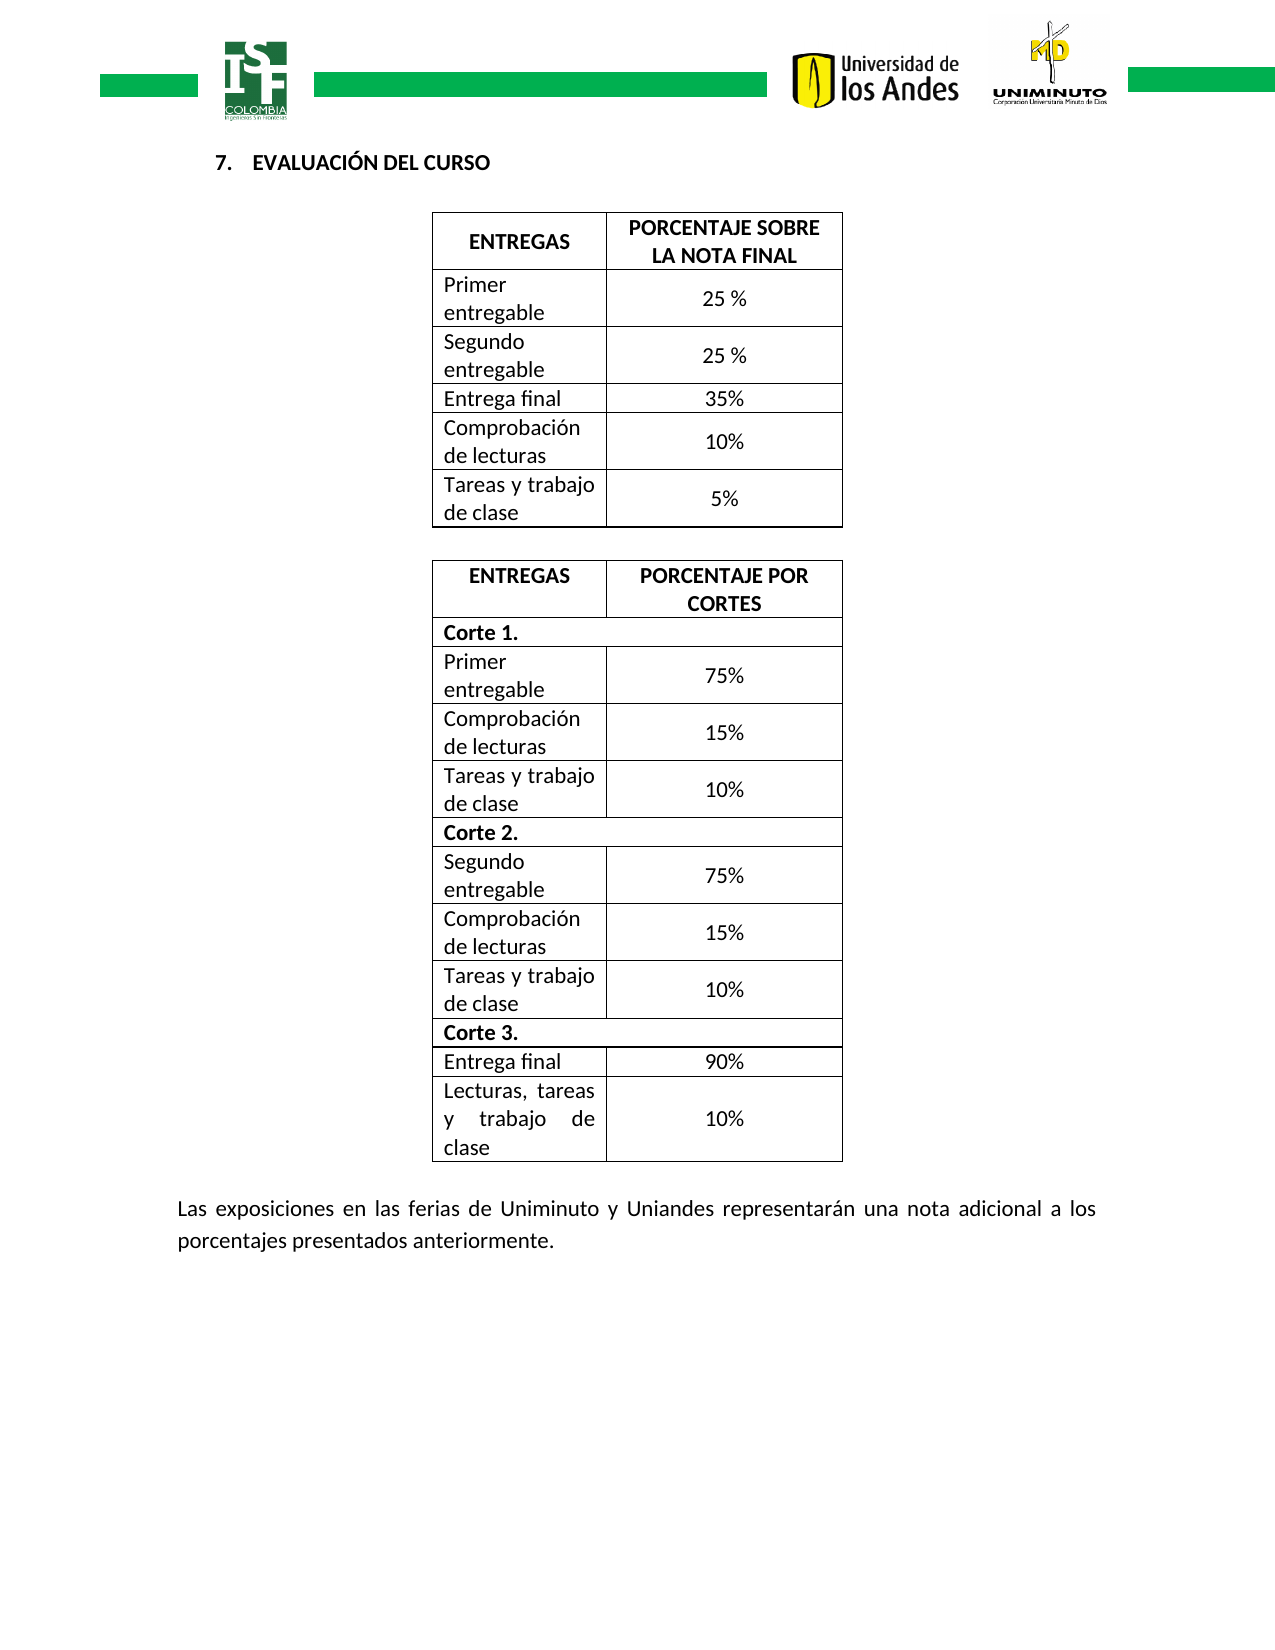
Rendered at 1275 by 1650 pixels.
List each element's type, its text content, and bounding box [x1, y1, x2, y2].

table_header PORCENTAJE SOBRE LA NOTA FINAL [607, 213, 842, 269]
table_cell Segundo entregable [433, 847, 606, 903]
table_cell Tareas y trabajo de clase [433, 961, 606, 1017]
table_cell 75% [607, 847, 842, 903]
table_cell 15% [607, 904, 842, 960]
table_cell 15% [607, 704, 842, 760]
table_header ENTREGAS [433, 561, 606, 617]
table_header ENTREGAS [433, 213, 606, 269]
table_cell 10% [607, 961, 842, 1017]
table_cell 5% [607, 470, 842, 526]
table_cell Primer entregable [433, 270, 606, 326]
table_cell Primer entregable [433, 647, 606, 703]
table_cell Segundo entregable [433, 327, 606, 383]
picture [223, 41, 288, 121]
picture [790, 41, 960, 109]
table_cell Corte 2. [433, 818, 842, 846]
table_cell Tareas y trabajo de clase [433, 761, 606, 817]
table_cell Entrega final [433, 1048, 606, 1076]
table_cell 10% [607, 1077, 842, 1161]
picture [988, 14, 1110, 109]
table_cell 90% [607, 1048, 842, 1076]
table_cell 10% [607, 761, 842, 817]
table_cell Comprobación de lecturas [433, 904, 606, 960]
table_cell 25 % [607, 270, 842, 326]
table_cell 75% [607, 647, 842, 703]
table_cell Comprobación de lecturas [433, 413, 606, 469]
table_cell Corte 3. [433, 1019, 842, 1046]
text Las exposiciones en las ferias de Uniminuto y Uniandes representarán una nota adicional a los porcentajes presentados anteriormente. [177, 1194, 1098, 1254]
table_cell Corte 1. [433, 618, 842, 646]
table_cell Comprobación de lecturas [433, 704, 606, 760]
table_cell Tareas y trabajo de clase [433, 470, 606, 526]
table_cell 25 % [607, 327, 842, 383]
table_cell 10% [607, 413, 842, 469]
table_header PORCENTAJE POR CORTES [607, 561, 842, 617]
table_cell Entrega final [433, 384, 606, 412]
table_cell 35% [607, 384, 842, 412]
list EVALUACIÓN DEL CURSO [215, 148, 1098, 176]
table_cell Lecturas, tareas y trabajo de clase [433, 1077, 606, 1161]
